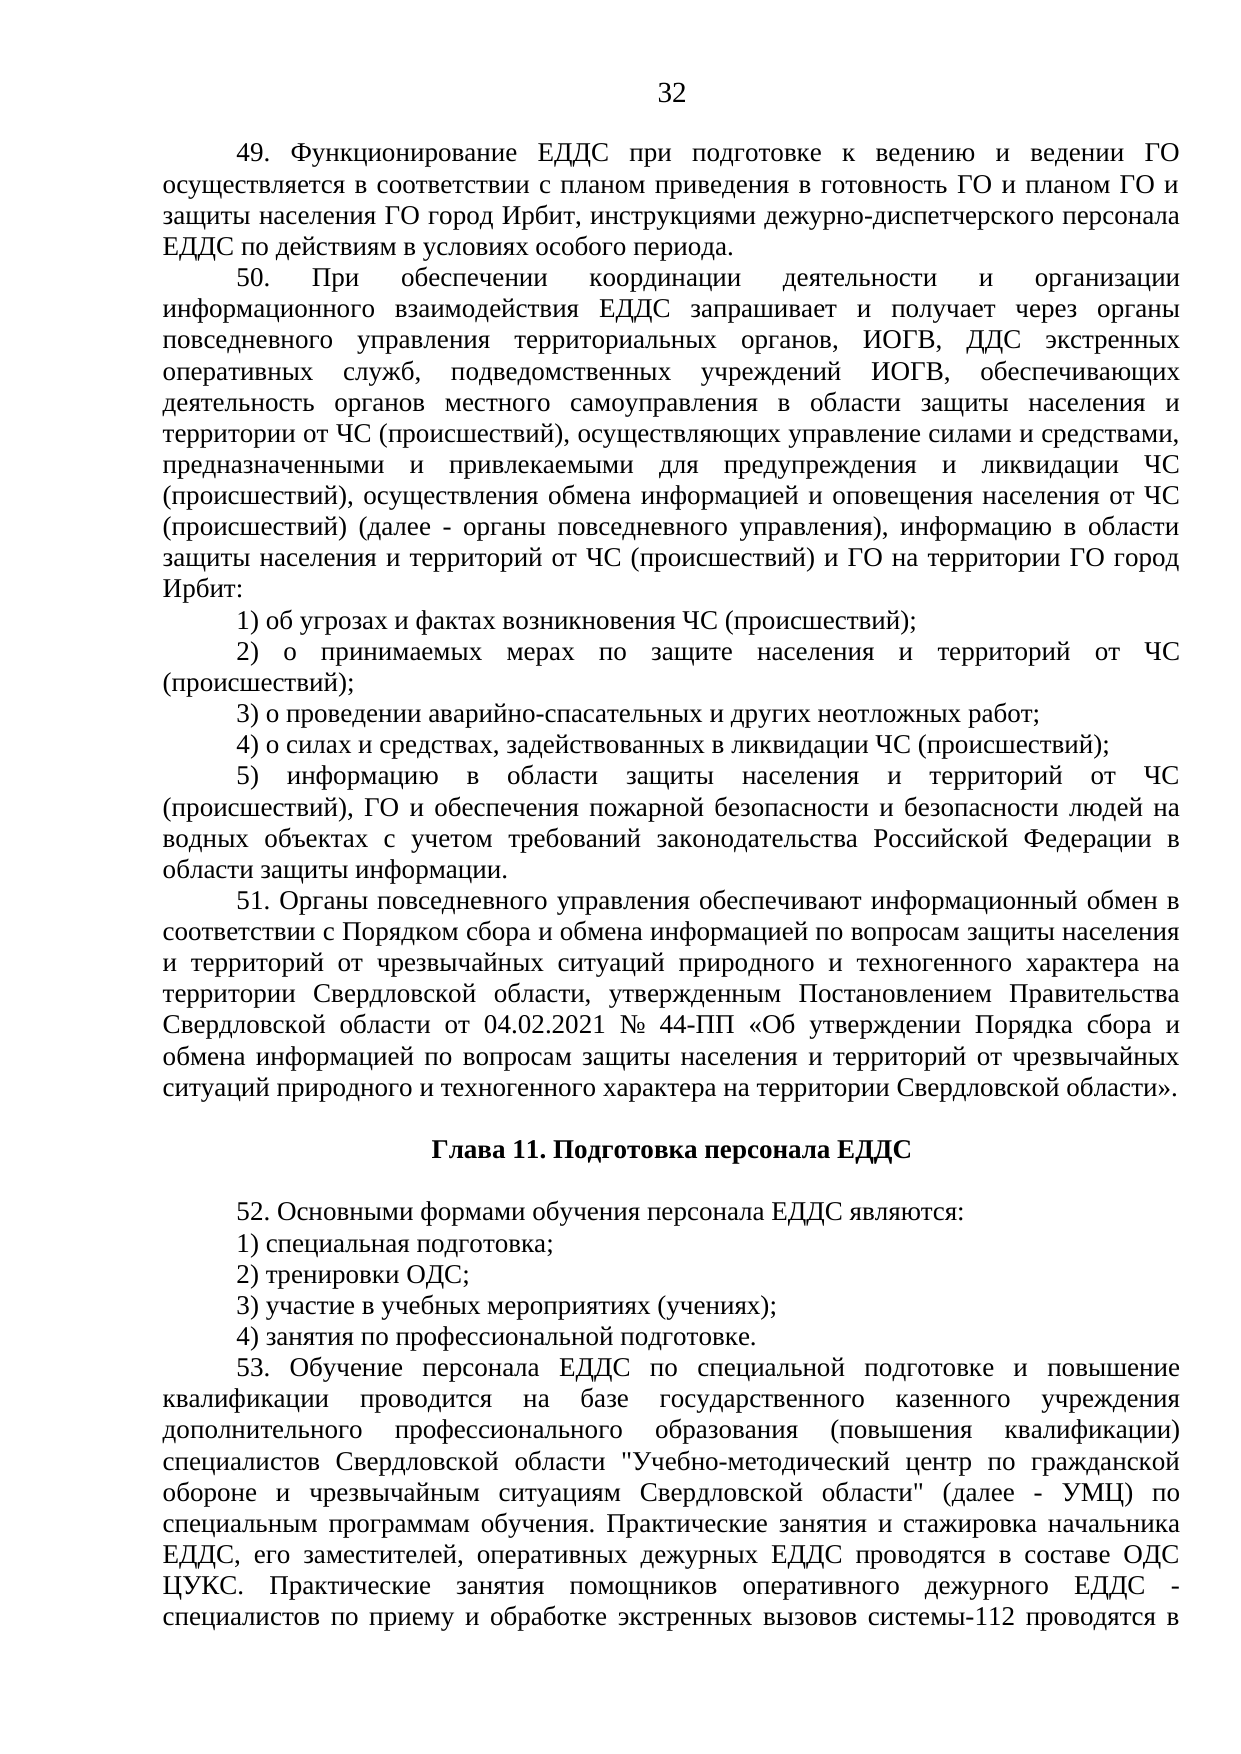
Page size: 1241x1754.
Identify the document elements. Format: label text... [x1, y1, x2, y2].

text 2) тренировки ОДС; [162, 1258, 1181, 1289]
text 4) занятия по профессиональной подготовке. [162, 1320, 1181, 1351]
text 2) о принимаемых мерах по защите населения и территорий от ЧС (происшествий); [162, 635, 1181, 697]
text 5) информацию в области защиты населения и территорий от ЧС (происшествий), ГО и обеспечения пожарной безопасности и безопасности людей на водных объектах с учетом требований законодательства Российской Федерации в области защиты информации. [162, 759, 1181, 884]
text 3) участие в учебных мероприятиях (учениях); [162, 1289, 1181, 1320]
text 52. Основными формами обучения персонала ЕДДС являются: [162, 1196, 1181, 1227]
text 3) о проведении аварийно-спасательных и других неотложных работ; [162, 697, 1181, 728]
text 49. Функционирование ЕДДС при подготовке к ведению и ведении ГО осуществляется в соответствии с планом приведения в готовность ГО и планом ГО и защиты населения ГО город Ирбит, инструкциями дежурно-диспетчерского персонала ЕДДС по действиям в условиях особого периода. [162, 137, 1181, 261]
text 1) специальная подготовка; [162, 1227, 1181, 1258]
text 50. При обеспечении координации деятельности и организации информационного взаимодействия ЕДДС запрашивает и получает через органы повседневного управления территориальных органов, ИОГВ, ДДС экстренных оперативных служб, подведомственных учреждений ИОГВ, обеспечивающих деятельность органов местного самоуправления в области защиты населения и территории от ЧС (происшествий), осуществляющих управление силами и средствами, предназначенными и привлекаемыми для предупреждения и ликвидации ЧС (происшествий), осуществления обмена информацией и оповещения населения от ЧС (происшествий) (далее - органы повседневного управления), информацию в области защиты населения и территорий от ЧС (происшествий) и ГО на территории ГО город Ирбит: [162, 261, 1181, 604]
text 1) об угрозах и фактах возникновения ЧС (происшествий); [162, 604, 1181, 635]
text 4) о силах и средствах, задействованных в ликвидации ЧС (происшествий); [162, 728, 1181, 759]
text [162, 1351, 1181, 1632]
text 51. Органы повседневного управления обеспечивают информационный обмен в соответствии с Порядком сбора и обмена информацией по вопросам защиты населения и территорий от чрезвычайных ситуаций природного и техногенного характера на территории Свердловской области, утвержденным Постановлением Правительства Свердловской области от 04.02.2021 № 44-ПП «Об утверждении Порядка сбора и обмена информацией по вопросам защиты населения и территорий от чрезвычайных ситуаций природного и техногенного характера на территории Свердловской области». [162, 884, 1181, 1102]
text Глава 11. Подготовка персонала ЕДДС [162, 1133, 1181, 1164]
